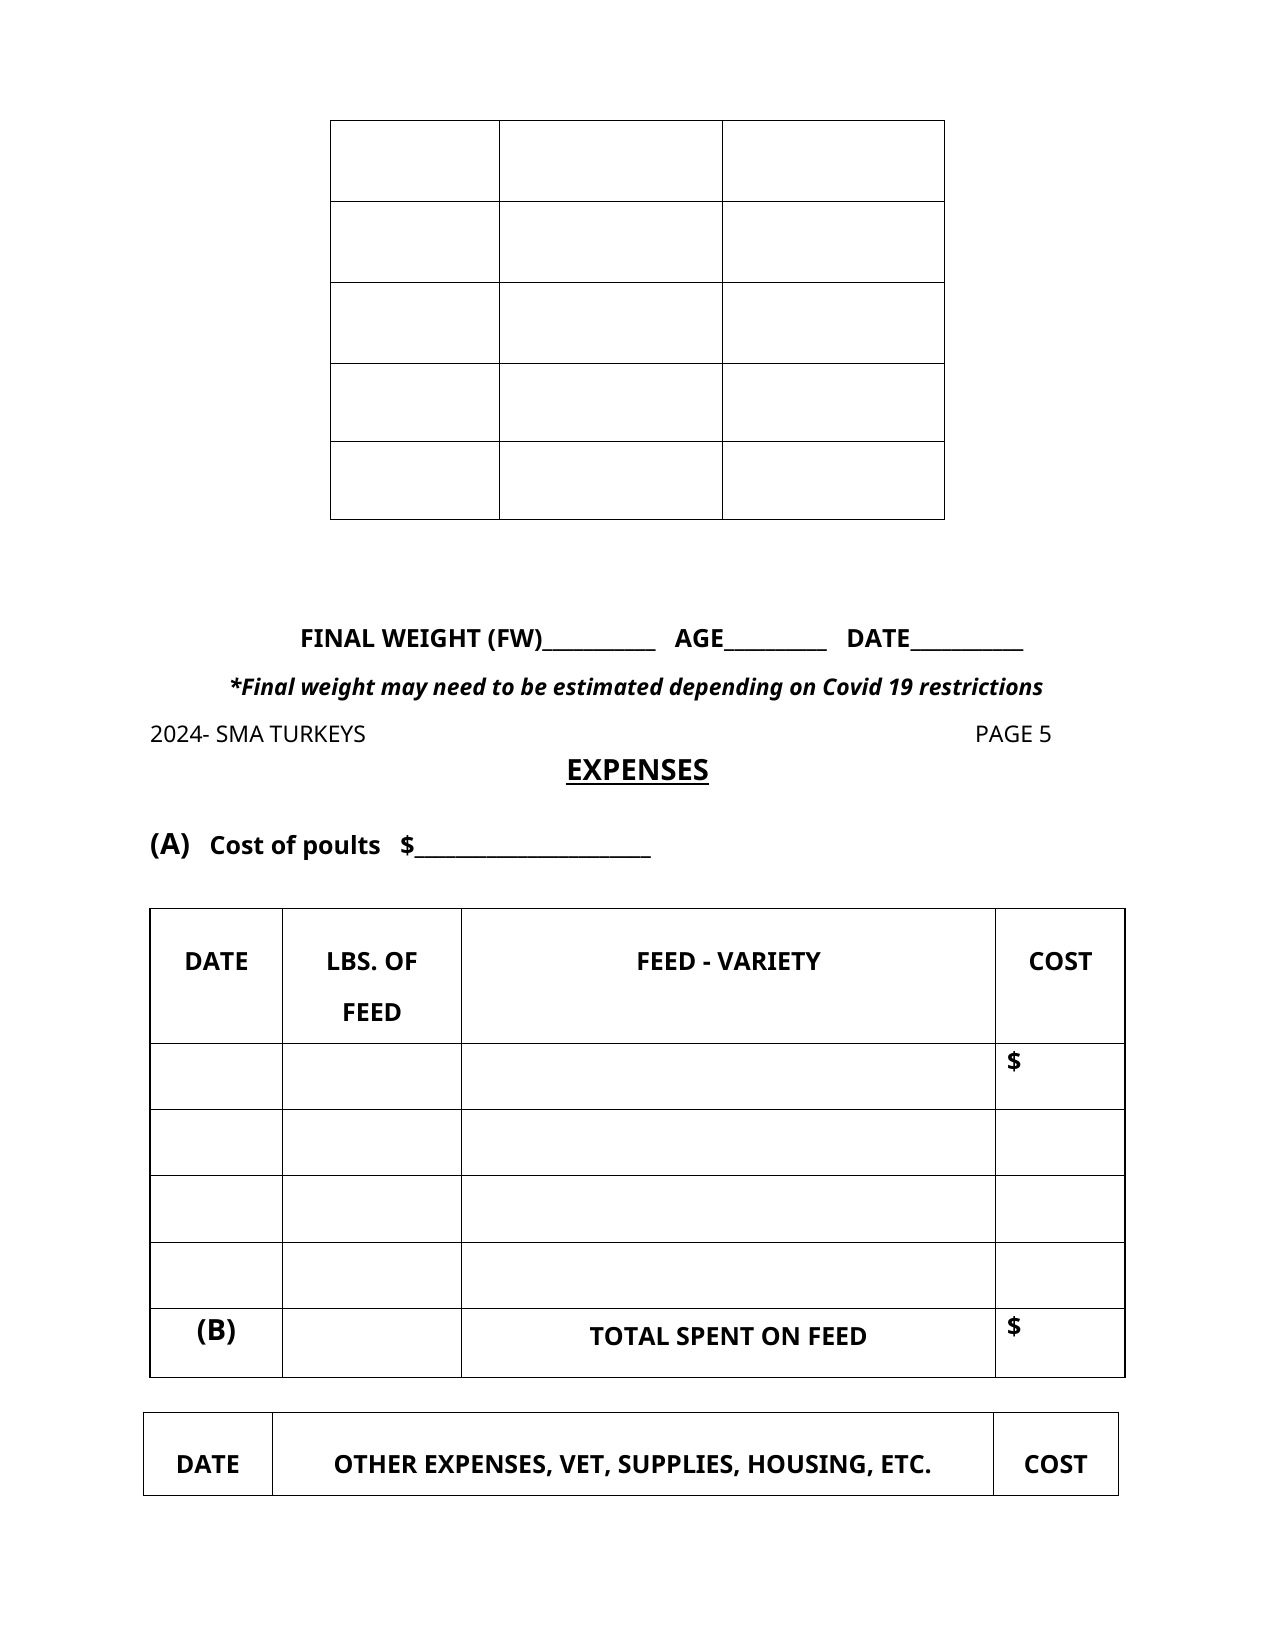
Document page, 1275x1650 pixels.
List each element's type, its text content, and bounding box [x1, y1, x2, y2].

table_cell [151, 1176, 282, 1242]
table_cell [283, 1309, 461, 1377]
table_cell [723, 202, 944, 282]
table_cell [462, 1243, 995, 1308]
text 2024- SMA TURKEYS PAGE 5 [150, 718, 1125, 749]
table_cell [462, 1110, 995, 1175]
table_cell [462, 1176, 995, 1242]
table_cell [331, 202, 499, 282]
table_cell [283, 1110, 461, 1175]
table_cell [331, 442, 499, 519]
table_cell [331, 364, 499, 441]
table_header COST [996, 909, 1124, 1043]
text *Final weight may need to be estimated depending on Covid 19 restrictions [150, 671, 1125, 703]
table_cell [500, 283, 722, 363]
table_header DATE [151, 909, 282, 1043]
table_header OTHER EXPENSES, VET, SUPPLIES, HOUSING, ETC. [273, 1413, 993, 1495]
table_cell (B) [151, 1309, 282, 1377]
table_cell [151, 1110, 282, 1175]
table_header FEED - VARIETY [462, 909, 995, 1043]
table_cell $ [996, 1044, 1124, 1109]
text FINAL WEIGHT (FW)___________ AGE__________ DATE___________ [150, 620, 1125, 654]
table_cell [723, 364, 944, 441]
table_cell [283, 1176, 461, 1242]
subtitle EXPENSES [150, 749, 1125, 789]
table_cell [283, 1243, 461, 1308]
table_cell [500, 364, 722, 441]
table_cell [151, 1243, 282, 1308]
table_cell [462, 1044, 995, 1109]
table_cell [996, 1110, 1124, 1175]
table_cell [723, 442, 944, 519]
table_cell [331, 121, 499, 201]
table_header LBS. OF FEED [283, 909, 461, 1043]
table_cell [500, 202, 722, 282]
table_cell [151, 1044, 282, 1109]
table_cell TOTAL SPENT ON FEED [462, 1309, 995, 1377]
table_cell [500, 442, 722, 519]
table_header DATE [144, 1413, 272, 1495]
table_header COST [994, 1413, 1118, 1495]
table_cell $ [996, 1309, 1124, 1377]
table_cell [996, 1243, 1124, 1308]
table_cell [723, 121, 944, 201]
table_cell [996, 1176, 1124, 1242]
table_cell [331, 283, 499, 363]
table_cell [500, 121, 722, 201]
subtitle (A) Cost of poults $_______________________ [150, 823, 1125, 863]
table_cell [723, 283, 944, 363]
table_cell [283, 1044, 461, 1109]
